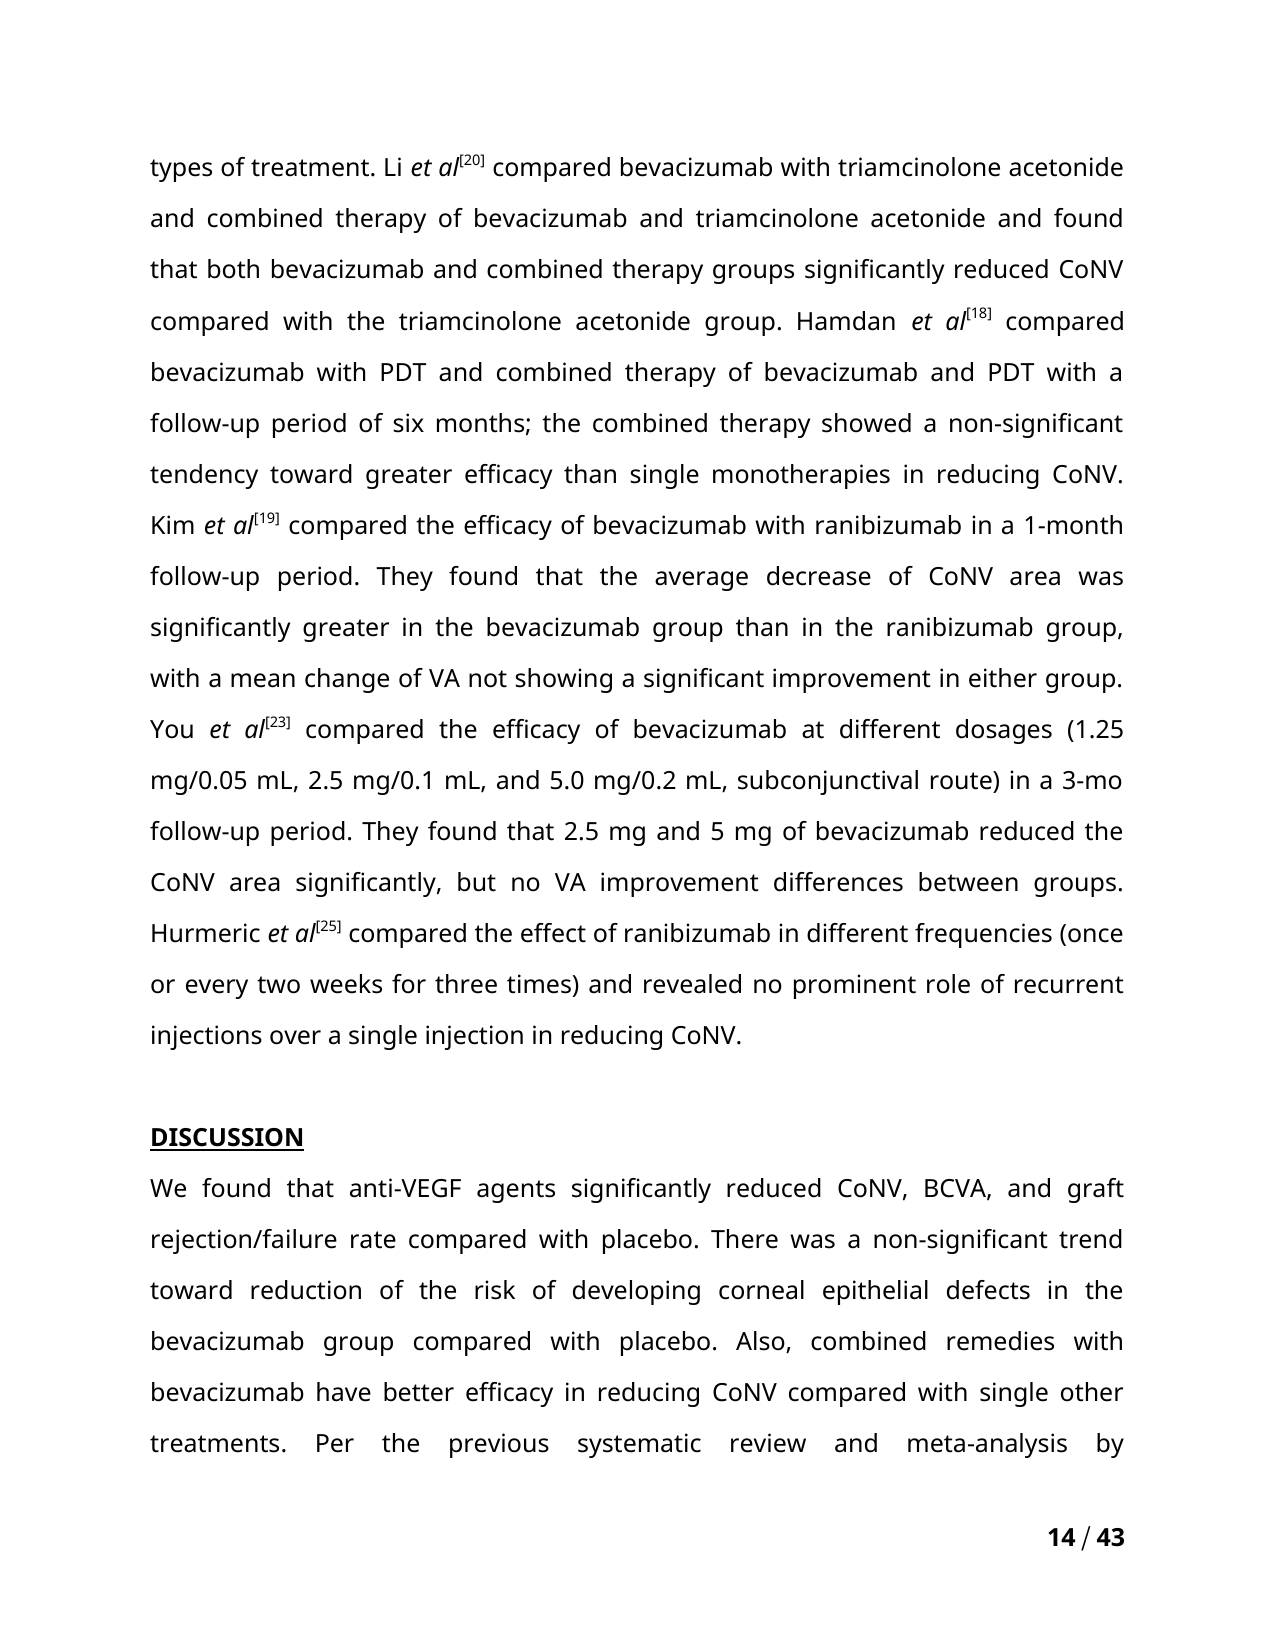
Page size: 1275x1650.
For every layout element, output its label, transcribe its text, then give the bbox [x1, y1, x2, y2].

text DISCUSSION [150, 1120, 1125, 1154]
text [150, 150, 1125, 1052]
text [150, 1171, 1125, 1460]
